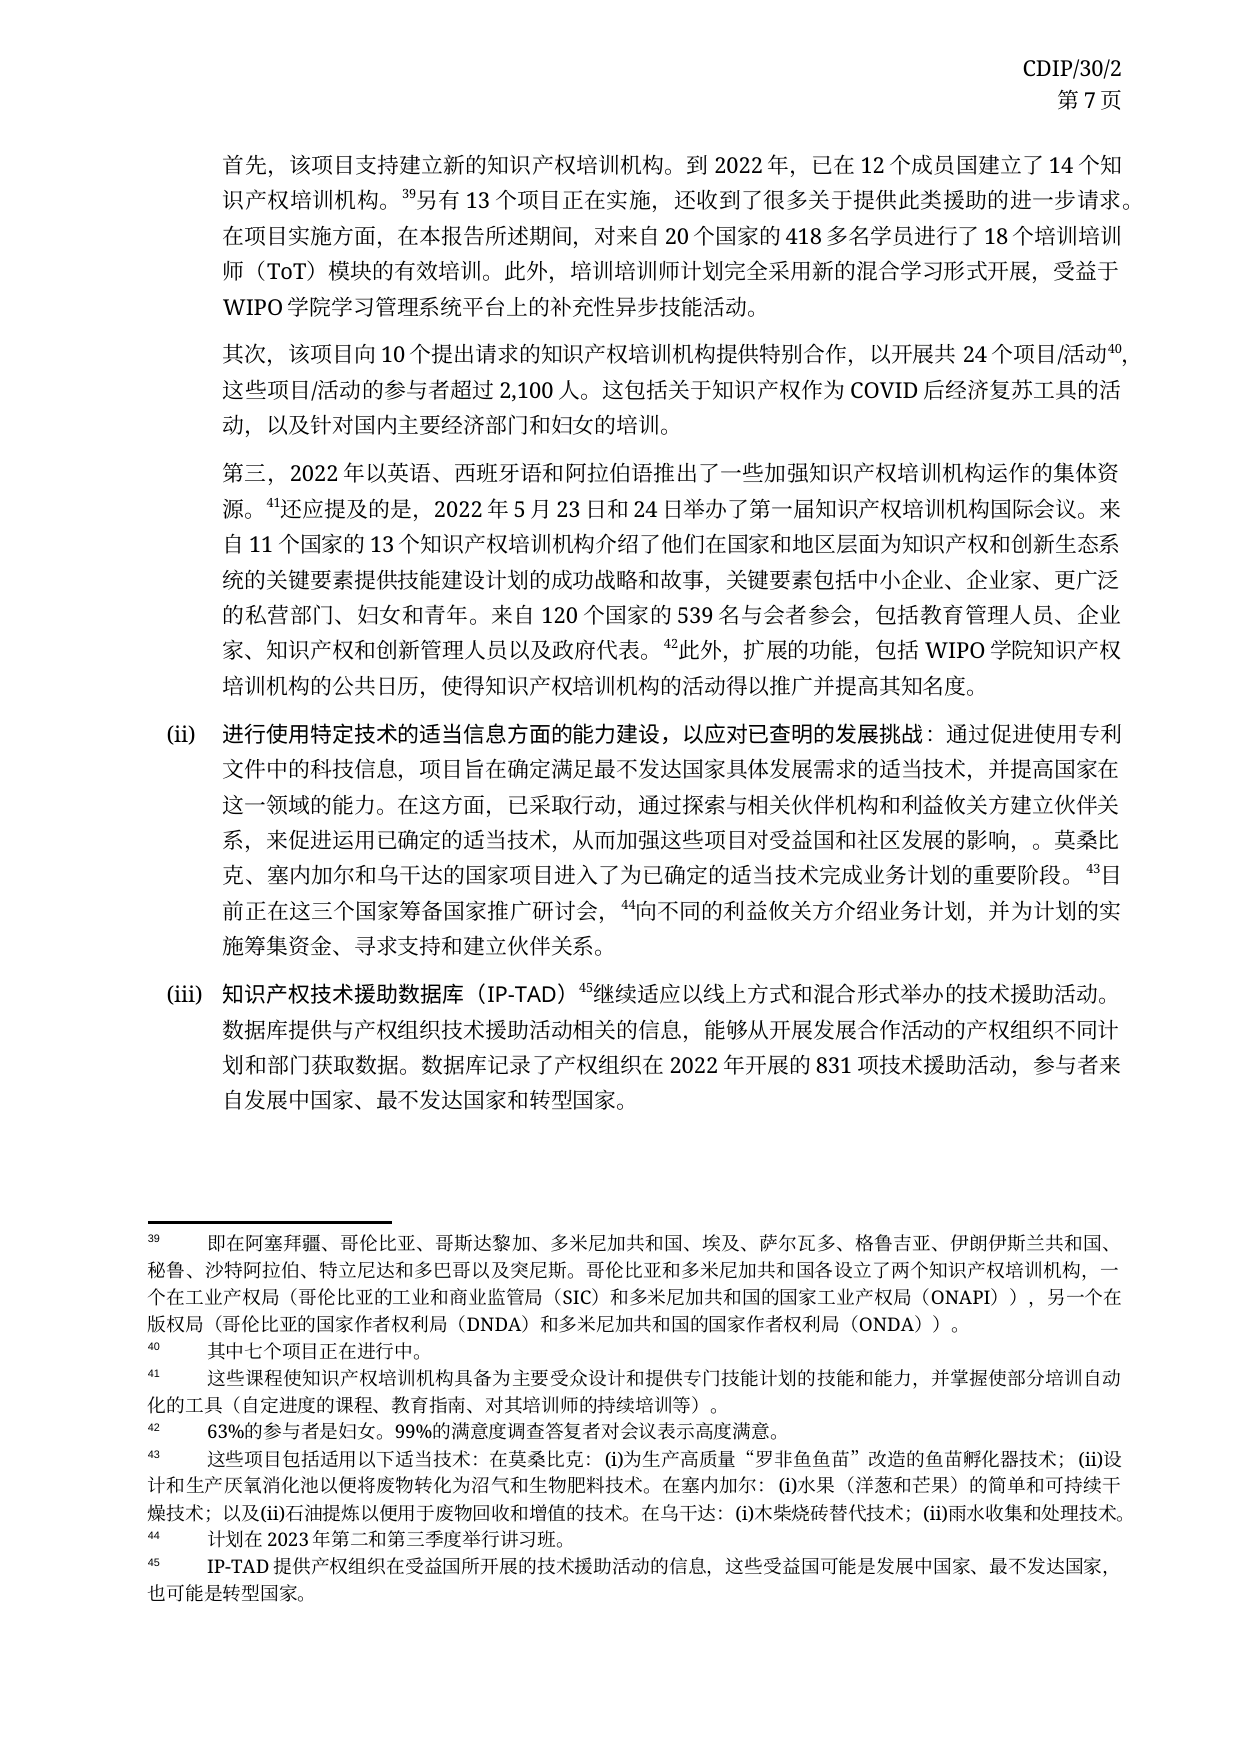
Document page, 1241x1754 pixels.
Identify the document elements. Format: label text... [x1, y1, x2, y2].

list 知识产权技术援助数据库（IP-TAD）继续适应以线上方式和混合形式举办的技术援助活动。数据库提供与产权组织技术援助活动相关的信息，能够从开展发展合作活动的产权组织不同计划和部门获取数据。数据库记录了产权组织在2022年开展的831项技术援助活动，参与者来自发展中国家、最不发达国家和转型国家。 [166, 973, 1122, 1115]
list 其次，该项目向10个提出请求的知识产权培训机构提供特别合作，以开展共24个项目/活动，这些项目/活动的参与者超过2,100人。这包括关于知识产权作为COVID后经济复苏工具的活动，以及针对国内主要经济部门和妇女的培训。 [223, 334, 1122, 440]
list 进行使用特定技术的适当信息方面的能力建设，以应对已查明的发展挑战：通过促进使用专利文件中的科技信息，项目旨在确定满足最不发达国家具体发展需求的适当技术，并提高国家在这一领域的能力。在这方面，已采取行动，通过探索与相关伙伴机构和利益攸关方建立伙伴关系，来促进运用已确定的适当技术，从而加强这些项目对受益国和社区发展的影响，。莫桑比克、塞内加尔和乌干达的国家项目进入了为已确定的适当技术完成业务计划的重要阶段。目前正在这三个国家筹备国家推广研讨会，向不同的利益攸关方介绍业务计划，并为计划的实施筹集资金、寻求支持和建立伙伴关系。 [166, 713, 1122, 961]
list 首先，该项目支持建立新的知识产权培训机构。到2022年，已在12个成员国建立了14个知识产权培训机构。另有13个项目正在实施，还收到了很多关于提供此类援助的进一步请求。在项目实施方面，在本报告所述期间，对来自20个国家的418多名学员进行了18个培训培训师（ToT）模块的有效培训。此外，培训培训师计划完全采用新的混合学习形式开展，受益于WIPO学院学习管理系统平台上的补充性异步技能活动。 [223, 144, 1122, 321]
list 第三，2022年以英语、西班牙语和阿拉伯语推出了一些加强知识产权培训机构运作的集体资源。还应提及的是，2022年5月23日和24日举办了第一届知识产权培训机构国际会议。来自11个国家的13个知识产权培训机构介绍了他们在国家和地区层面为知识产权和创新生态系统的关键要素提供技能建设计划的成功战略和故事，关键要素包括中小企业、企业家、更广泛的私营部门、妇女和青年。来自120个国家的539名与会者参会，包括教育管理人员、企业家、知识产权和创新管理人员以及政府代表。此外，扩展的功能，包括WIPO学院知识产权培训机构的公共日历，使得知识产权培训机构的活动得以推广并提高其知名度。 [223, 453, 1122, 701]
